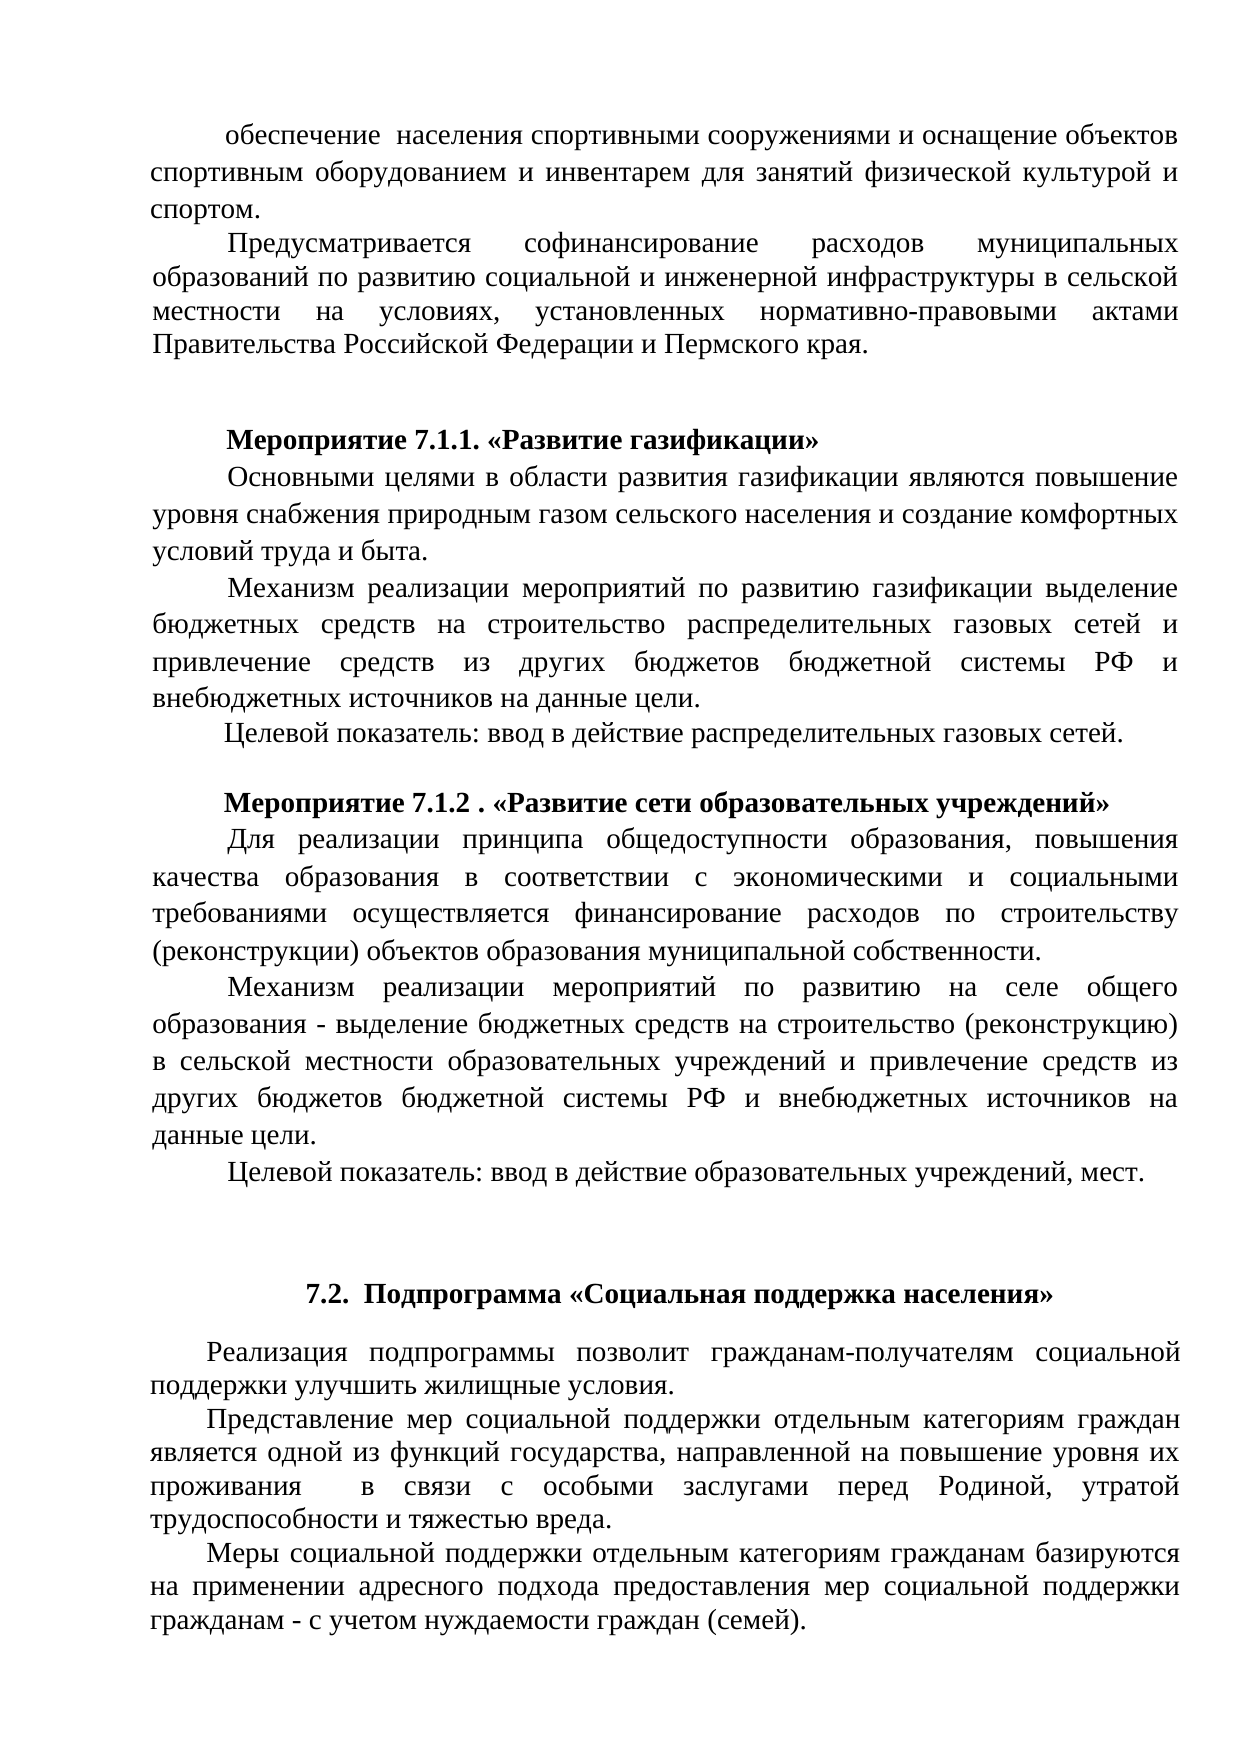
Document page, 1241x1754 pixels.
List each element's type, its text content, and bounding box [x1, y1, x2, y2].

text Реализация подпрограммы позволит гражданам-получателям социальной поддержки улучшить жилищные условия. [150, 1334, 1181, 1401]
text Предусматривается софинансирование расходов муниципальных образований по развитию социальной и инженерной инфраструктуры в сельской местности на условиях, установленных нормативно-правовыми актами Правительства Российской Федерации и Пермского края. [152, 226, 1179, 360]
text Целевой показатель: ввод в действие распределительных газовых сетей. [150, 715, 1181, 749]
text Для реализации принципа общедоступности образования, повышения качества образования в соответствии с экономическими и социальными требованиями осуществляется финансирование расходов по строительству (реконструкции) объектов образования муниципальной собственности. [152, 819, 1179, 967]
text обеспечение населения спортивными сооружениями и оснащение объектов спортивным оборудованием и инвентарем для занятий физической культурой и спортом. [150, 115, 1179, 226]
text Механизм реализации мероприятий по развитию на селе общего образования - выделение бюджетных средств на строительство (реконструкцию) в сельской местности образовательных учреждений и привлечение средств из других бюджетов бюджетной системы РФ и внебюджетных источников на данные цели. [152, 967, 1179, 1152]
text Меры социальной поддержки отдельным категориям гражданам базируются на применении адресного подхода предоставления мер социальной поддержки гражданам - с учетом нуждаемости граждан (семей). [150, 1535, 1181, 1636]
text 7.2. Подпрограмма «Социальная поддержка населения» [178, 1276, 1181, 1310]
text Основными целями в области развития газификации являются повышение уровня снабжения природным газом сельского населения и создание комфортных условий труда и быта. [152, 456, 1179, 567]
text Целевой показатель: ввод в действие образовательных учреждений, мест. [152, 1152, 1181, 1189]
text Мероприятие 7.1.1. «Развитие газификации» [152, 419, 1181, 456]
text Механизм реализации мероприятий по развитию газификации выделение бюджетных средств на строительство распределительных газовых сетей и привлечение средств из других бюджетов бюджетной системы РФ и внебюджетных источников на данные цели. [152, 567, 1179, 715]
text Представление мер социальной поддержки отдельным категориям граждан является одной из функций государства, направленной на повышение уровня их проживания в связи с особыми заслугами перед Родиной, утратой трудоспособности и тяжестью вреда. [150, 1401, 1181, 1535]
text Мероприятие 7.1.2 . «Развитие сети образовательных учреждений» [224, 782, 1181, 819]
